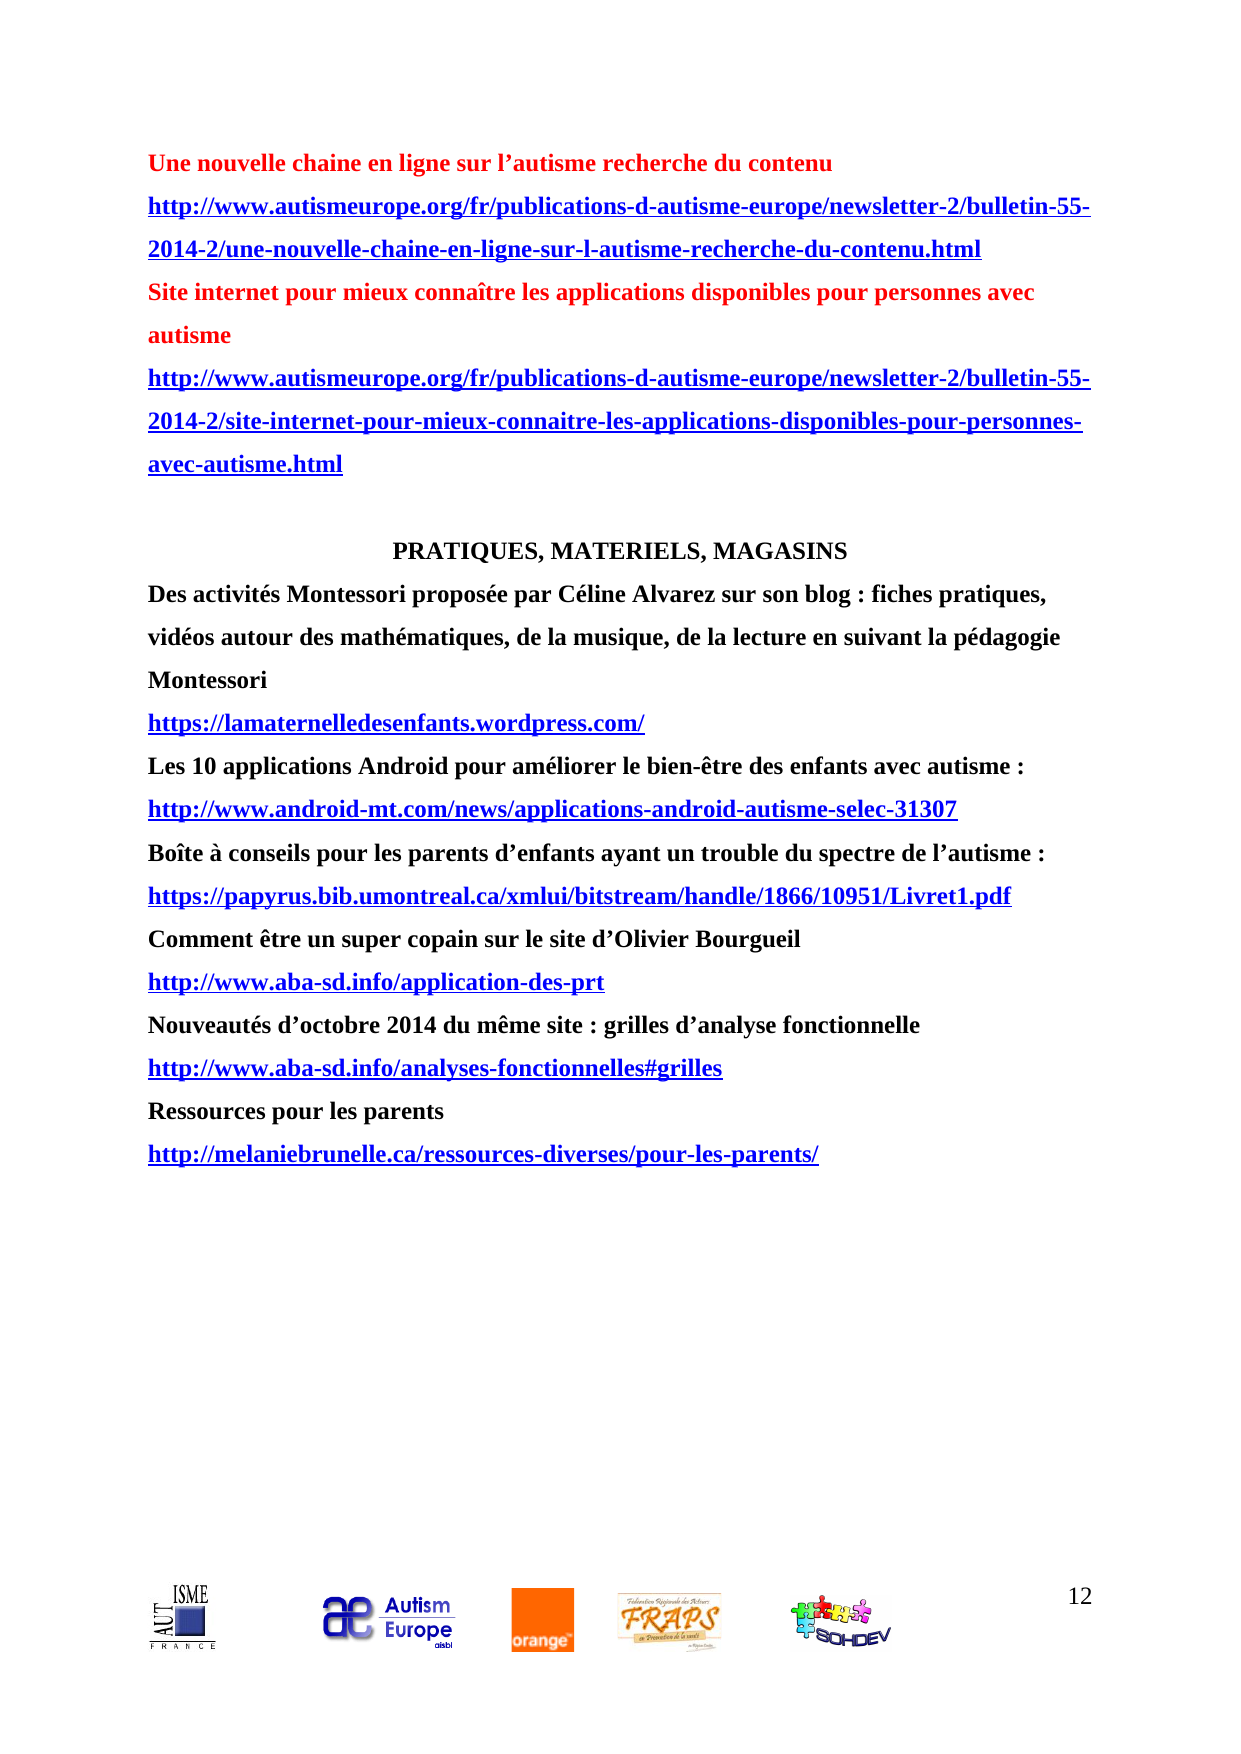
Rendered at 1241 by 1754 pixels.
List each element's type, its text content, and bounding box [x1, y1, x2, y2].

text http://www.autismeurope.org/fr/publications-d-autisme-europe/newsletter-2/bulletin-55-2014-2/une-nouvelle-chaine-en-ligne-sur-l-autisme-recherche-du-contenu.html [148, 191, 1093, 263]
text Les 10 applications Android pour améliorer le bien-être des enfants avec autisme : [148, 751, 1093, 780]
text Nouveautés d’octobre 2014 du même site : grilles d’analyse fonctionnelle [148, 1010, 1093, 1039]
picture [511, 1588, 575, 1652]
text Une nouvelle chaine en ligne sur l’autisme recherche du contenu [148, 148, 1093, 176]
text PRATIQUES, Materiels, magasins [148, 536, 1093, 564]
text Site internet pour mieux connaître les applications disponibles pour personnes avec autisme [148, 277, 1093, 349]
picture [617, 1593, 722, 1652]
picture [147, 1582, 217, 1652]
text Des activités Montessori proposée par Céline Alvarez sur son blog : fiches pratiques, vidéos autour des mathématiques, de la musique, de la lecture en suivant la pédagogie Montessori [148, 579, 1093, 694]
text https://papyrus.bib.umontreal.ca/xmlui/bitstream/handle/1866/10951/Livret1.pdf [148, 881, 1093, 909]
text Ressources pour les parents [148, 1096, 1093, 1125]
picture [316, 1581, 456, 1652]
text Boîte à conseils pour les parents d’enfants ayant un trouble du spectre de l’autisme : [148, 838, 1093, 866]
text http://www.android-mt.com/news/applications-android-autisme-selec-31307 [148, 794, 1093, 823]
text http://www.aba-sd.info/application-des-prt [148, 967, 1093, 996]
picture [789, 1595, 892, 1652]
text http://www.aba-sd.info/analyses-fonctionnelles#grilles [148, 1053, 1093, 1082]
text Comment être un super copain sur le site d’Olivier Bourgueil [148, 924, 1093, 953]
text http://melaniebrunelle.ca/ressources-diverses/pour-les-parents/ [148, 1139, 1093, 1168]
text http://www.autismeurope.org/fr/publications-d-autisme-europe/newsletter-2/bulletin-55-2014-2/site-internet-pour-mieux-connaitre-les-applications-disponibles-pour-personnes-avec-autisme.html [148, 363, 1093, 478]
text https://lamaternelledesenfants.wordpress.com/ [148, 708, 1093, 737]
